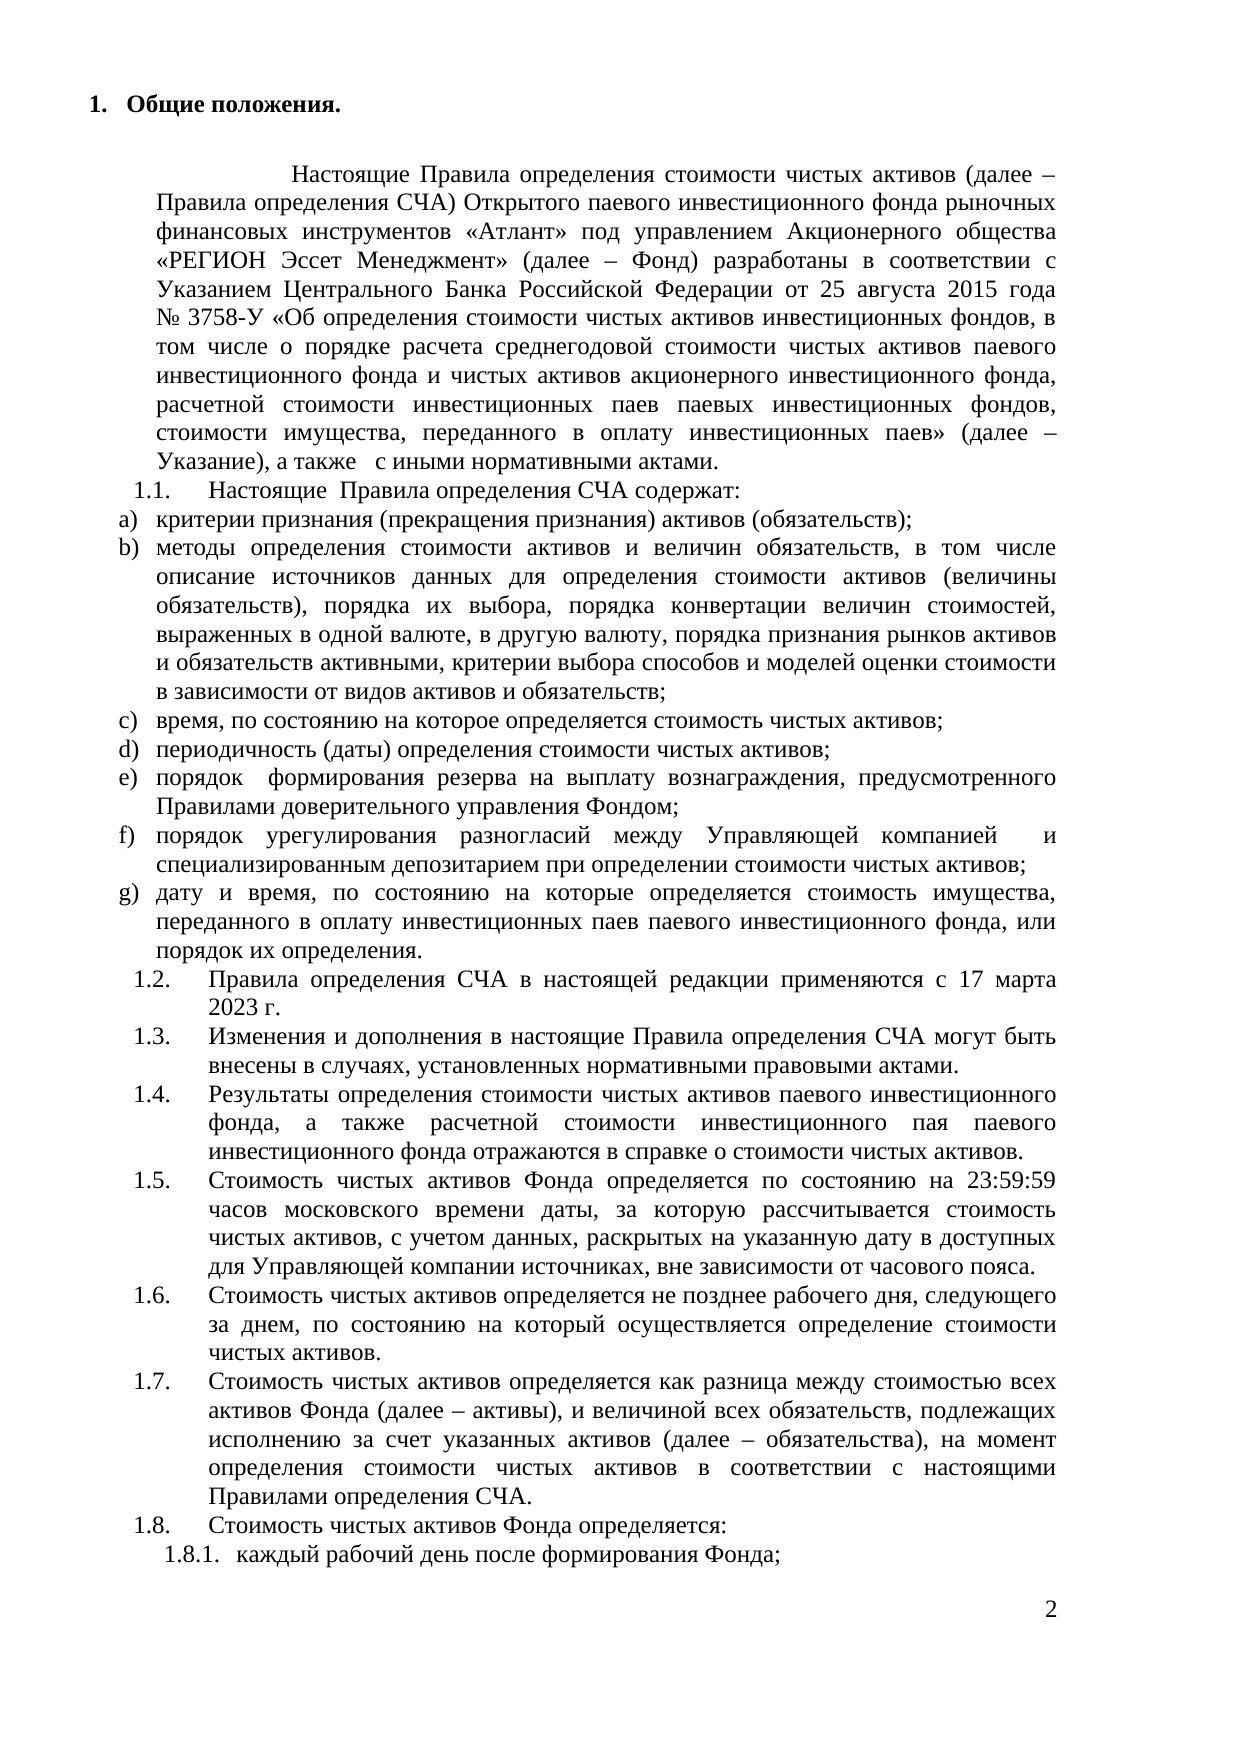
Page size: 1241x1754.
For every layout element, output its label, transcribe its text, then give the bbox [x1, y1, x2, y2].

text Настоящие Правила определения СЧА содержат: [133, 475, 1057, 504]
list время, по состоянию на которое определяется стоимость чистых активов; [118, 705, 1057, 734]
list порядок урегулирования разногласий между Управляющей компанией и специализированным депозитарием при определении стоимости чистых активов; [118, 820, 1057, 877]
text Изменения и дополнения в настоящие Правила определения СЧА могут быть внесены в случаях, установленных нормативными правовыми актами. [133, 1021, 1057, 1079]
text Стоимость чистых активов определяется не позднее рабочего дня, следующего за днем, по состоянию на который осуществляется определение стоимости чистых активов. [133, 1280, 1057, 1366]
text Стоимость чистых активов Фонда определяется по состоянию на 23:59:59 часов московского времени даты, за которую рассчитывается стоимость чистых активов, с учетом данных, раскрытых на указанную дату в доступных для Управляющей компании источниках, вне зависимости от часового пояса. [133, 1165, 1057, 1280]
list методы определения стоимости активов и величин обязательств, в том числе описание источников данных для определения стоимости активов (величины обязательств), порядка их выбора, порядка конвертации величин стоимостей, выраженных в одной валюте, в другую валюту, порядка признания рынков активов и обязательств активными, критерии выбора способов и моделей оценки стоимости в зависимости от видов активов и обязательств; [118, 532, 1057, 705]
text Результаты определения стоимости чистых активов паевого инвестиционного фонда, а также расчетной стоимости инвестиционного пая паевого инвестиционного фонда отражаются в справке о стоимости чистых активов. [133, 1079, 1057, 1165]
list критерии признания (прекращения признания) активов (обязательств); [118, 504, 1057, 532]
text Стоимость чистых активов определяется как разница между стоимостью всех активов Фонда (далее – активы), и величиной всех обязательств, подлежащих исполнению за счет указанных активов (далее – обязательства), на момент определения стоимости чистых активов в соответствии с настоящими Правилами определения СЧА. [133, 1366, 1057, 1510]
text Правила определения СЧА в настоящей редакции применяются с 17 марта 2023 г. [133, 964, 1057, 1021]
list каждый рабочий день после формирования Фонда; [89, 1539, 1057, 1567]
text Стоимость чистых активов Фонда определяется: [133, 1510, 1057, 1539]
list порядок формирования резерва на выплату вознаграждения, предусмотренного Правилами доверительного управления Фондом; [118, 762, 1057, 820]
list дату и время, по состоянию на которые определяется стоимость имущества, переданного в оплату инвестиционных паев паевого инвестиционного фонда, или порядок их определения. [118, 877, 1057, 964]
list периодичность (даты) определения стоимости чистых активов; [118, 734, 1057, 762]
list Настоящие Правила определения стоимости чистых активов (далее – Правила определения СЧА) Открытого паевого инвестиционного фонда рыночных финансовых инструментов «Атлант» под управлением Акционерного общества «РЕГИОН Эссет Менеджмент» (далее – Фонд) разработаны в соответствии с Указанием Центрального Банка Российской Федерации от 25 августа 2015 года № 3758-У «Об определения стоимости чистых активов инвестиционных фондов, в том числе о порядке расчета среднегодовой стоимости чистых активов паевого инвестиционного фонда и чистых активов акционерного инвестиционного фонда, расчетной стоимости инвестиционных паев паевых инвестиционных фондов, стоимости имущества, переданного в оплату инвестиционных паев» (далее – Указание), а также с иными нормативными актами. [156, 159, 1057, 475]
text Общие положения. [89, 89, 1063, 117]
